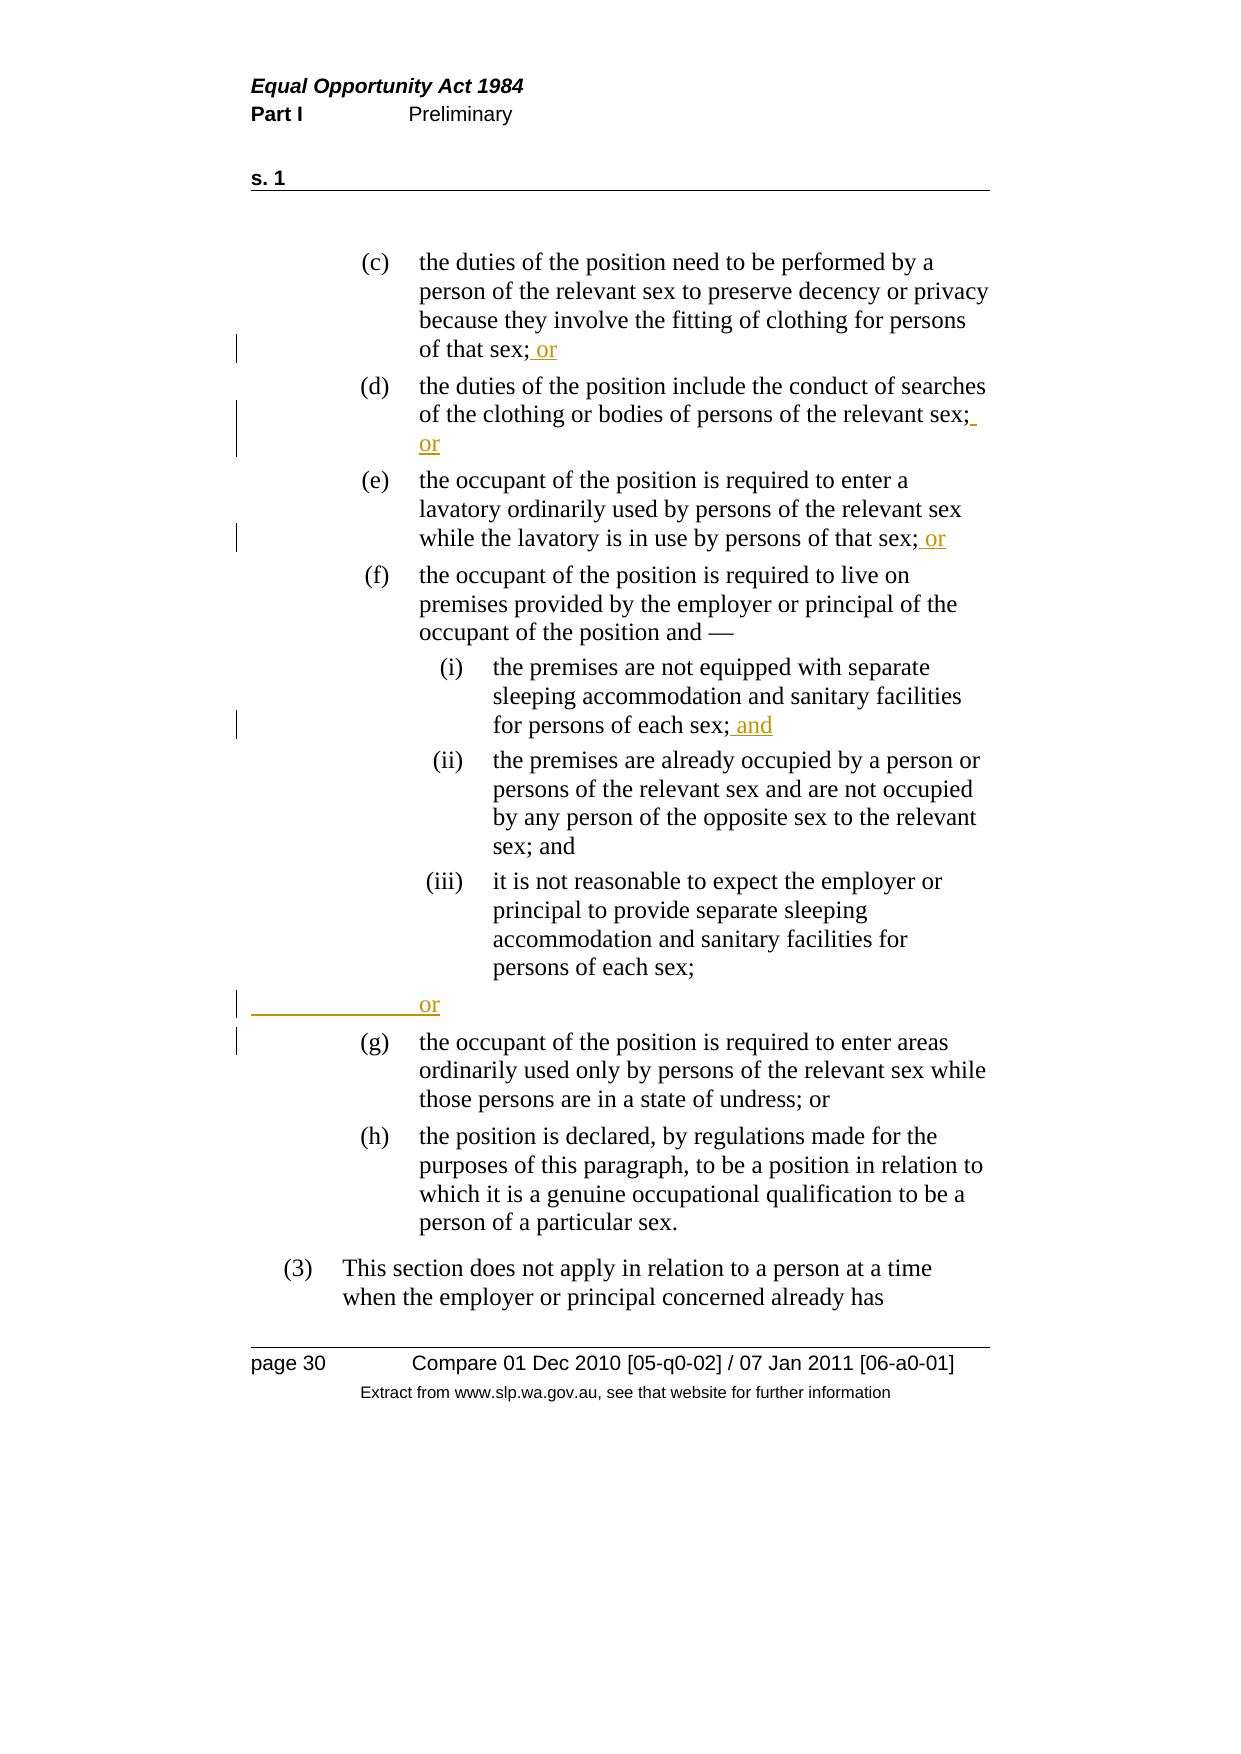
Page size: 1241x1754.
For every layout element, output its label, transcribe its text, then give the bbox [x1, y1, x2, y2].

text (g) the occupant of the position is required to enter areas ordinarily used only by persons of the relevant sex while those persons are in a state of undress; or [251, 1027, 990, 1113]
text (e) the occupant of the position is required to enter a lavatory ordinarily used by persons of the relevant sex while the lavatory is in use by persons of that sex; [251, 465, 990, 552]
text (i) the premises are not equipped with separate sleeping accommodation and sanitary facilities for persons of each sex; [251, 652, 990, 739]
text (c) the duties of the position need to be performed by a person of the relevant sex to preserve decency or privacy because they involve the fitting of clothing for persons of that sex; [251, 247, 990, 362]
text (d) the duties of the position include the conduct of searches of the clothing or bodies of persons of the relevant sex; [251, 371, 990, 457]
text (f) the occupant of the position is required to live on premises provided by the employer or principal of the occupant of the position and — [251, 560, 990, 646]
text (ii) the premises are already occupied by a person or persons of the relevant sex and are not occupied by any person of the opposite sex to the relevant sex; and [251, 745, 990, 860]
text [251, 1253, 990, 1310]
text (iii) it is not reasonable to expect the employer or principal to provide separate sleeping accommodation and sanitary facilities for persons of each sex; [251, 866, 990, 981]
text (h) the position is declared, by regulations made for the purposes of this paragraph, to be a position in relation to which it is a genuine occupational qualification to be a person of a particular sex. [251, 1121, 990, 1236]
